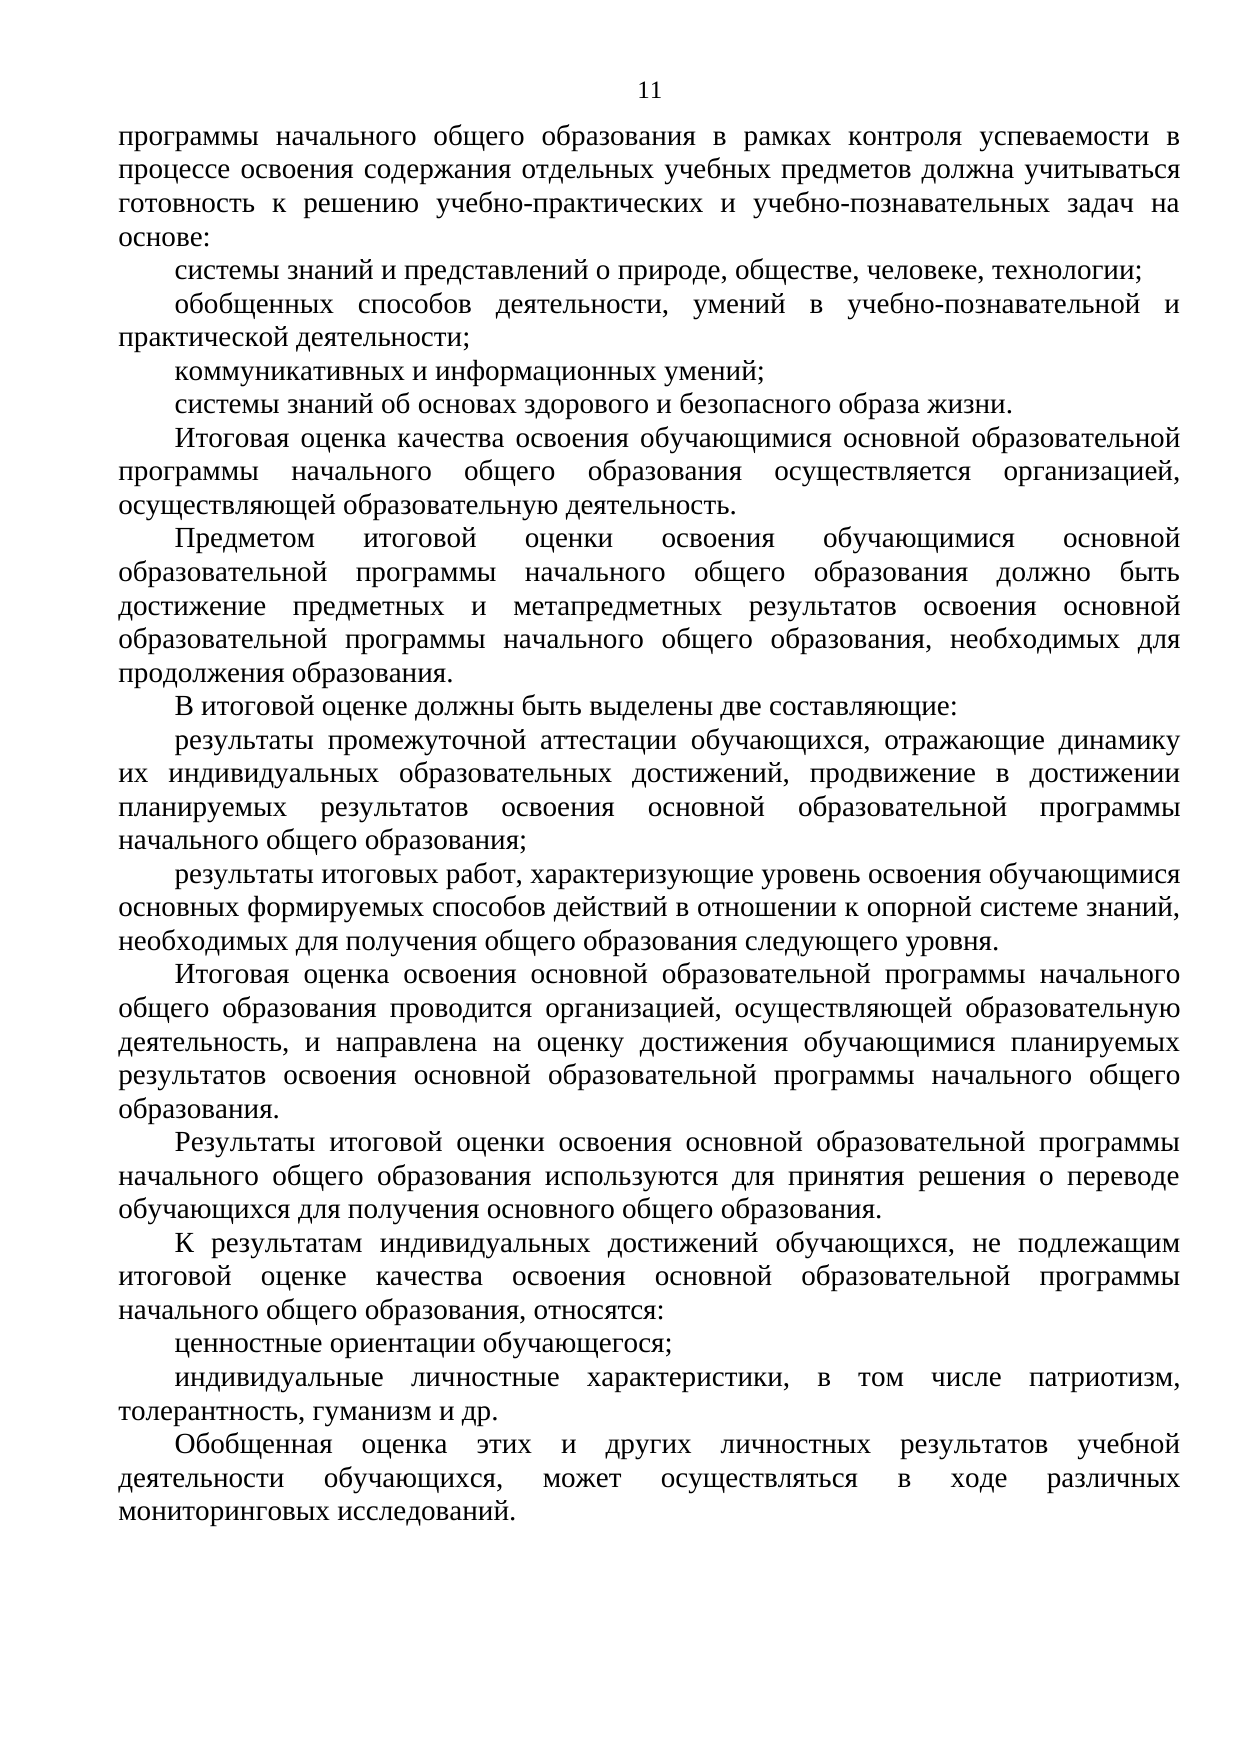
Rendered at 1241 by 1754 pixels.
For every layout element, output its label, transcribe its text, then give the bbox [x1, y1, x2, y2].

text Предметом итоговой оценки освоения обучающимися основной образовательной программы начального общего образования должно быть достижение предметных и метапредметных результатов освоения основной образовательной программы начального общего образования, необходимых для продолжения образования. [118, 521, 1181, 688]
text Обобщенная оценка этих и других личностных результатов учебной деятельности обучающихся, может осуществляться в ходе различных мониторинговых исследований. [118, 1426, 1181, 1527]
text коммуникативных и информационных умений; [118, 353, 1181, 386]
text ценностные ориентации обучающегося; [118, 1326, 1181, 1359]
text системы знаний и представлений о природе, обществе, человеке, технологии; [118, 252, 1181, 286]
text Результаты итоговой оценки освоения основной образовательной программы начального общего образования используются для принятия решения о переводе обучающихся для получения основного общего образования. [118, 1124, 1181, 1225]
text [118, 118, 1181, 252]
text К результатам индивидуальных достижений обучающихся, не подлежащим итоговой оценке качества освоения основной образовательной программы начального общего образования, относятся: [118, 1225, 1181, 1326]
text В итоговой оценке должны быть выделены две составляющие: [118, 688, 1181, 722]
text результаты промежуточной аттестации обучающихся, отражающие динамику их индивидуальных образовательных достижений, продвижение в достижении планируемых результатов освоения основной образовательной программы начального общего образования; [118, 722, 1181, 856]
text Итоговая оценка освоения основной образовательной программы начального общего образования проводится организацией, осуществляющей образовательную деятельность, и направлена на оценку достижения обучающимися планируемых результатов освоения основной образовательной программы начального общего образования. [118, 957, 1181, 1124]
text результаты итоговых работ, характеризующие уровень освоения обучающимися основных формируемых способов действий в отношении к опорной системе знаний, необходимых для получения общего образования следующего уровня. [118, 856, 1181, 957]
text обобщенных способов деятельности, умений в учебно-познавательной и практической деятельности; [118, 286, 1181, 353]
text системы знаний об основах здорового и безопасного образа жизни. [118, 386, 1181, 420]
text индивидуальные личностные характеристики, в том числе патриотизм, толерантность, гуманизм и др. [118, 1359, 1181, 1426]
text Итоговая оценка качества освоения обучающимися основной образовательной программы начального общего образования осуществляется организацией, осуществляющей образовательную деятельность. [118, 420, 1181, 521]
